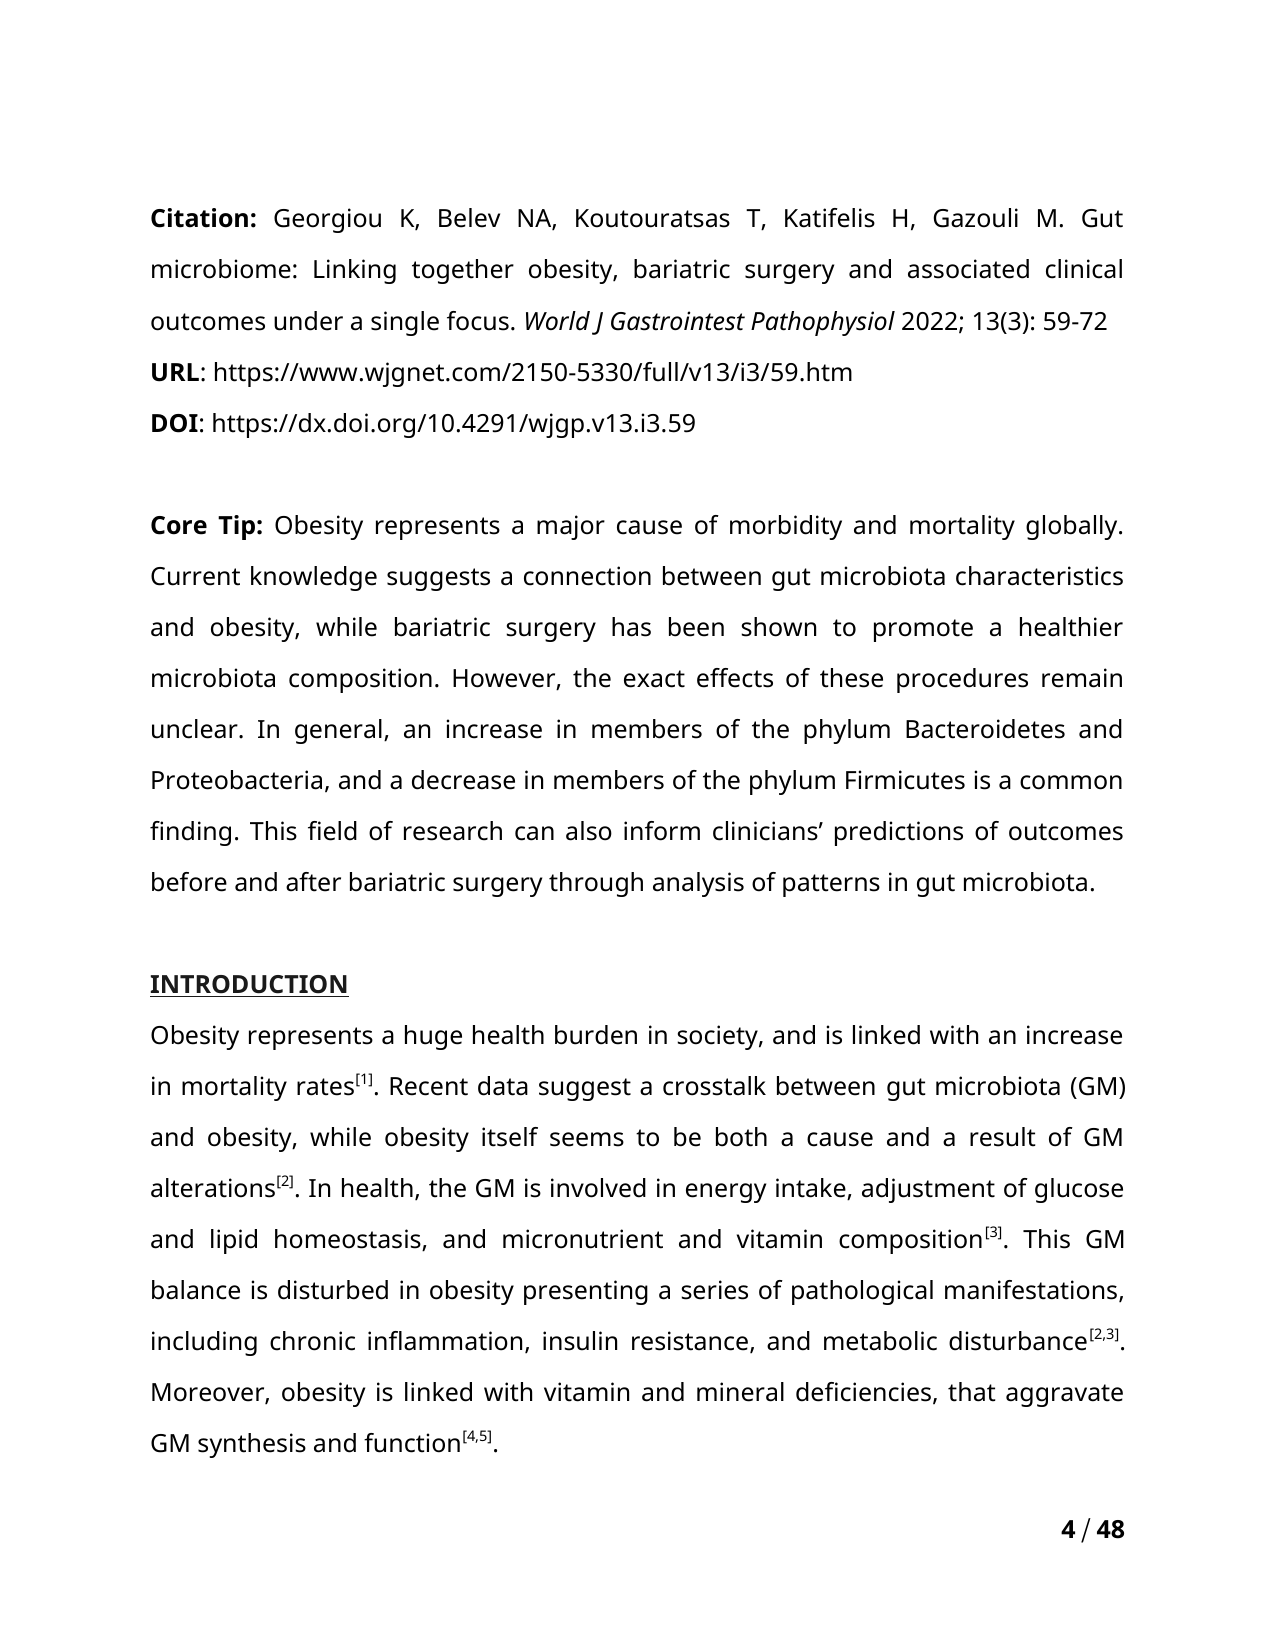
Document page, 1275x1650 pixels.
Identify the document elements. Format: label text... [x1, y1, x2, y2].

text URL: https://www.wjgnet.com/2150-5330/full/v13/i3/59.htm [150, 354, 1125, 388]
text Citation: Georgiou K, Belev NA, Koutouratsas T, Katifelis H, Gazouli M. Gut microbiome: Linking together obesity, bariatric surgery and associated clinical outcomes under a single focus. World J Gastrointest Pathophysiol 2022; 13(3): 59-72 [150, 201, 1125, 337]
text DOI: https://dx.doi.org/10.4291/wjgp.v13.i3.59 [150, 405, 1125, 439]
subtitle INTRODUCTION [150, 967, 1125, 1001]
text Core Tip: Obesity represents a major cause of morbidity and mortality globally. Current knowledge suggests a connection between gut microbiota characteristics and obesity, while bariatric surgery has been shown to promote a healthier microbiota composition. However, the exact effects of these procedures remain unclear. In general, an increase in members of the phylum Bacteroidetes and Proteobacteria, and a decrease in members of the phylum Firmicutes is a common finding. This field of research can also inform clinicians’ predictions of outcomes before and after bariatric surgery through analysis of patterns in gut microbiota. [150, 507, 1125, 899]
text Obesity represents a huge health burden in society, and is linked with an increase in mortality rates[1]. Recent data suggest a crosstalk between gut microbiota (GM) and obesity, while obesity itself seems to be both a cause and a result of GM alterations[2]. In health, the GM is involved in energy intake, adjustment of glucose and lipid homeostasis, and micronutrient and vitamin composition[3]. This GM balance is disturbed in obesity presenting a series of pathological manifestations, including chronic inflammation, insulin resistance, and metabolic disturbance[2,3]. Moreover, obesity is linked with vitamin and mineral deficiencies, that aggravate GM synthesis and function[4,5]. [150, 1018, 1126, 1460]
